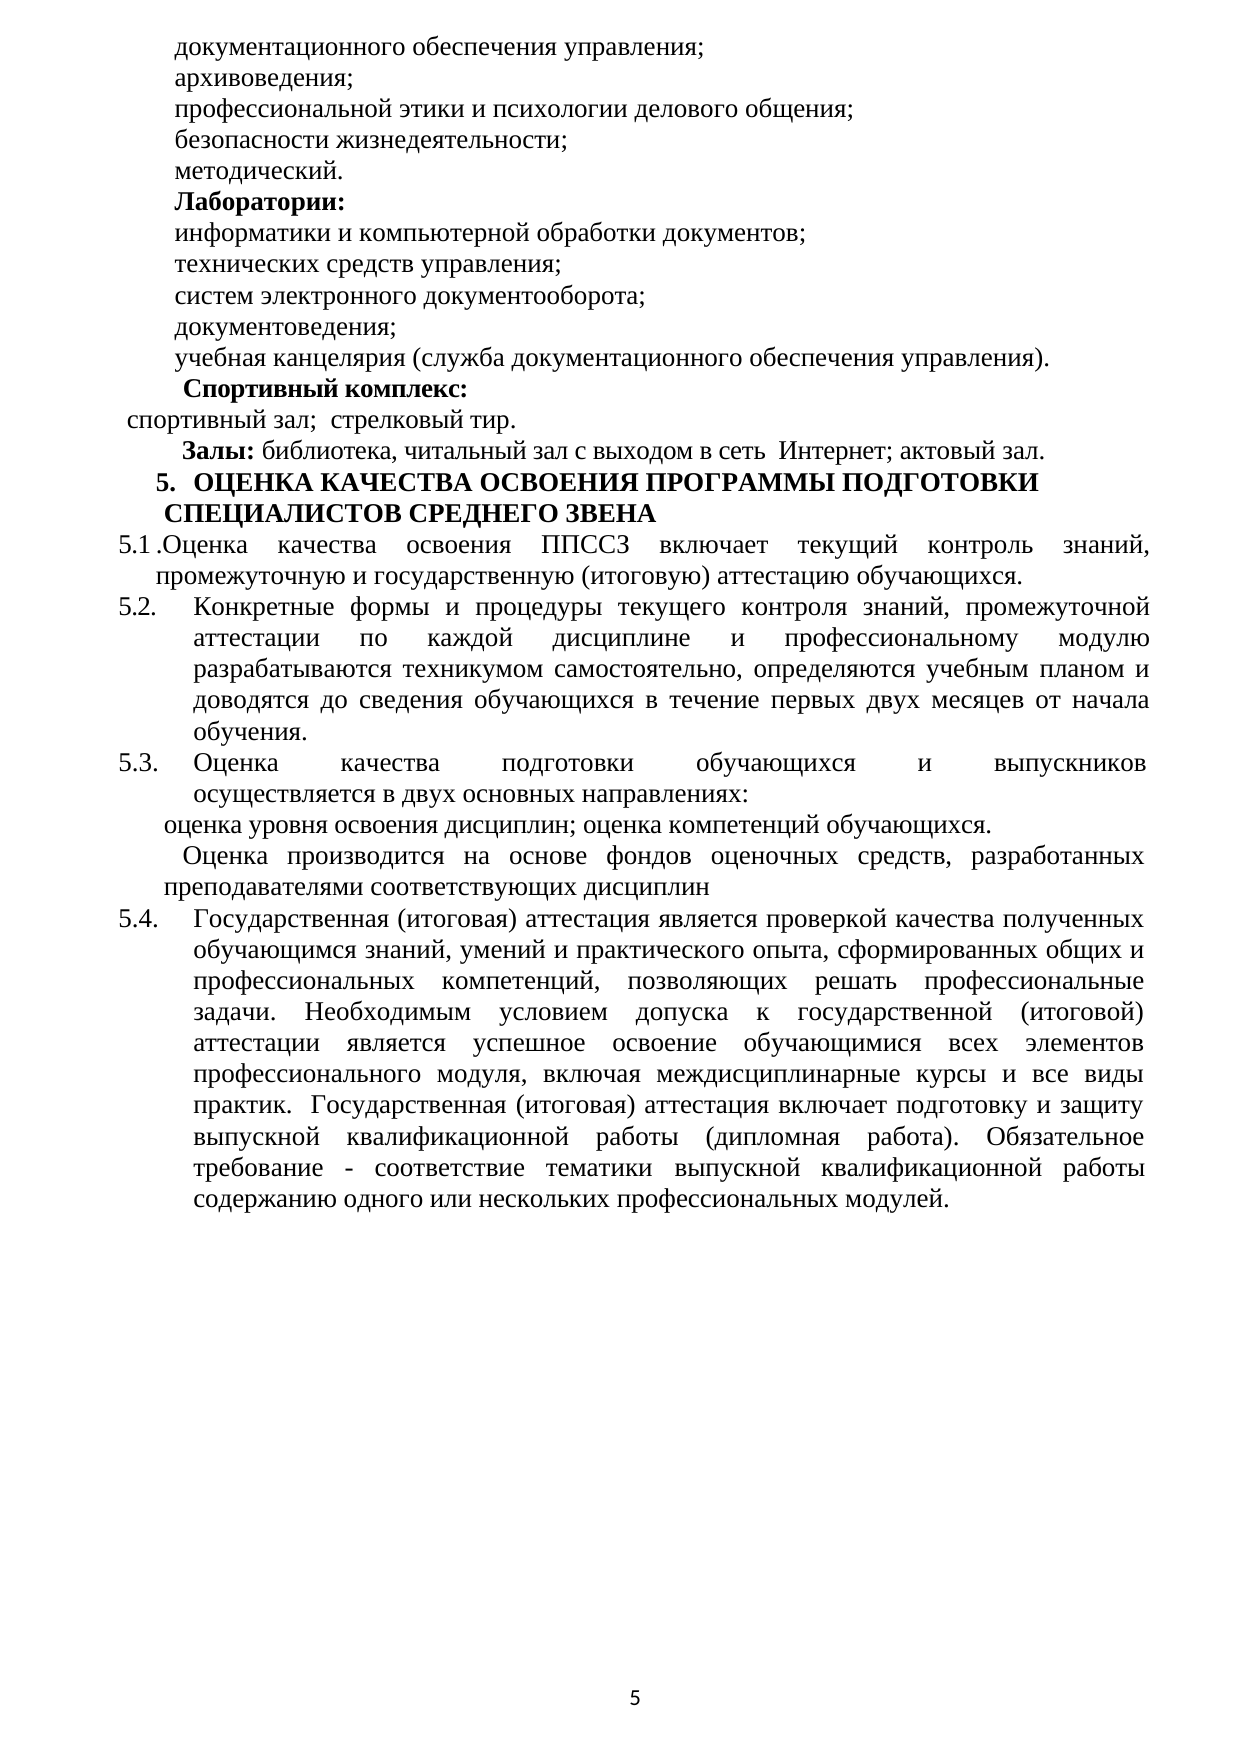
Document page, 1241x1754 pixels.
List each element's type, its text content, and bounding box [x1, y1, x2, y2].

text Спортивный комплекс: спортивный зал; стрелковый тир. [127, 372, 612, 434]
list ОЦЕНКА КАЧЕСТВА ОСВОЕНИЯ ПРОГРАММЫ ПОДГОТОВКИ [156, 466, 1152, 497]
list оценка уровня освоения дисциплин; оценка компетенций обучающихся. [163, 808, 1093, 839]
list .Оценка качества освоения ППССЗ включает текущий контроль знаний, промежуточную и государственную (итоговую) аттестацию обучающихся. [118, 528, 1152, 590]
list Государственная (итоговая) аттестация является проверкой качества полученных обучающимся знаний, умений и практического опыта, сформированных общих и профессиональных компетенций, позволяющих решать профессиональные задачи. Необходимым условием допуска к государственной (итоговой) аттестации является успешное освоение обучающимися всех элементов профессионального модуля, включая междисциплинарные курсы и все виды практик. Государственная (итоговая) аттестация включает подготовку и защиту выпускной квалификационной работы (дипломная работа). Обязательное требование - соответствие тематики выпускной квалификационной работы содержанию одного или нескольких профессиональных модулей. [118, 902, 1145, 1213]
text информатики и компьютерной обработки документов; [118, 216, 1152, 248]
text методический. [118, 154, 1152, 185]
text безопасности жизнедеятельности; [118, 123, 1152, 154]
list Оценка производится на основе фондов оценочных средств, разработанных преподавателями соответствующих дисциплин [163, 839, 1146, 902]
text учебная канцелярия (служба документационного обеспечения управления). [118, 341, 1152, 372]
text систем электронного документооборота; [118, 279, 1152, 310]
list Оценка качества подготовки обучающихся и выпускников осуществляется в двух основных направлениях: [118, 746, 1147, 808]
text Лаборатории: [118, 185, 1152, 216]
text документоведения; [118, 310, 1152, 341]
text технических средств управления; [118, 248, 1152, 279]
text документационного обеспечения управления; [118, 29, 1152, 61]
text архивоведения; [118, 61, 1152, 92]
text СПЕЦИАЛИСТОВ СРЕДНЕГО ЗВЕНА [163, 497, 1152, 528]
text профессиональной этики и психологии делового общения; [118, 92, 1152, 123]
text Залы: библиотека, читальный зал с выходом в сеть Интернет; актовый зал. [126, 434, 1137, 466]
list Конкретные формы и процедуры текущего контроля знаний, промежуточной аттестации по каждой дисциплине и профессиональному модулю разрабатываются техникумом самостоятельно, определяются учебным планом и доводятся до сведения обучающихся в течение первых двух месяцев от начала обучения. [118, 590, 1151, 746]
